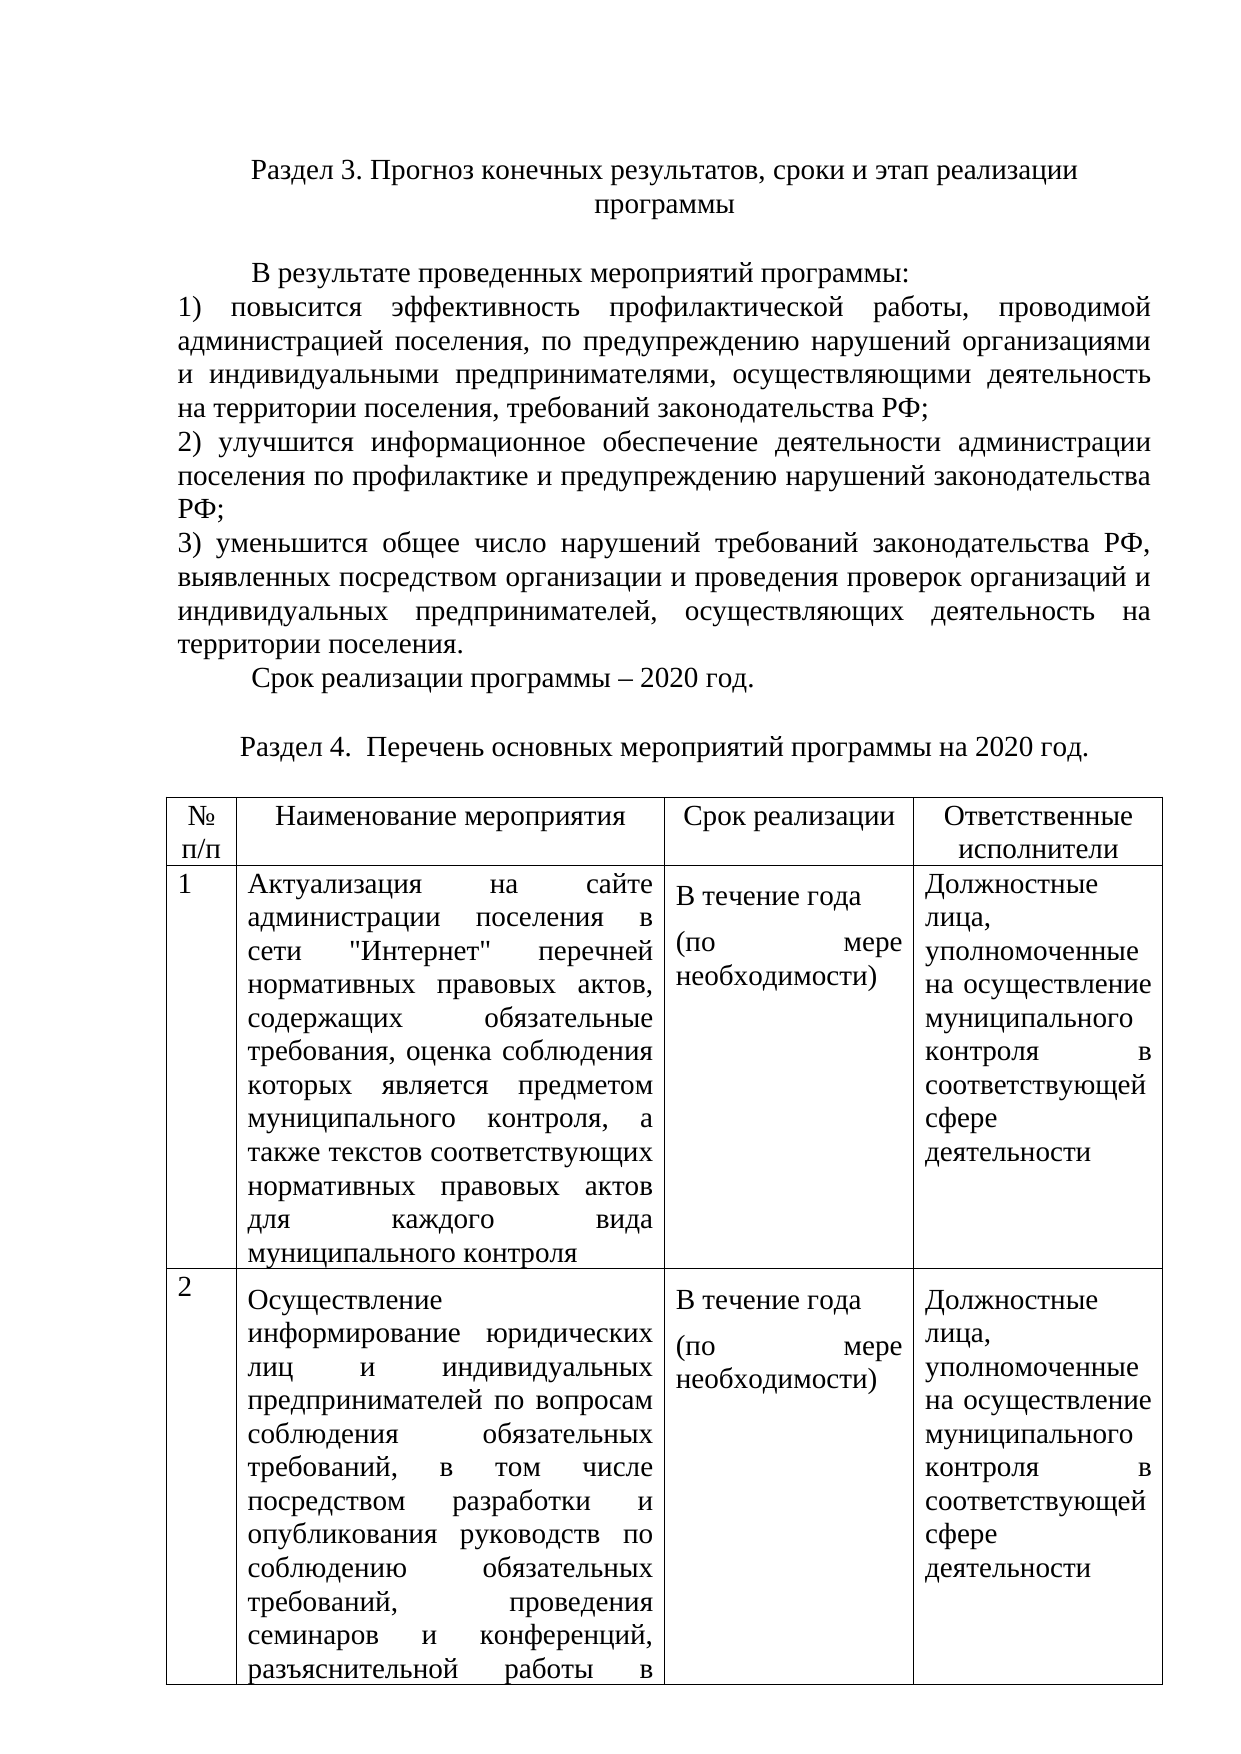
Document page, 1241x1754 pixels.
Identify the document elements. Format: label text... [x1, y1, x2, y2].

table_cell 2 [167, 1269, 236, 1684]
text Срок реализации программы – 2020 год. [177, 661, 1152, 694]
text В результате проведенных мероприятий программы: [177, 255, 1152, 288]
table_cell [237, 1269, 664, 1684]
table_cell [665, 1269, 913, 1684]
text Раздел 4. Перечень основных мероприятий программы на 2020 год. [177, 729, 1152, 762]
text 1) повысится эффективность профилактической работы, проводимой администрацией поселения, по предупреждению нарушений организациями и индивидуальными предпринимателями, осуществляющими деятельность на территории поселения, требований законодательства РФ; [177, 289, 1152, 423]
table_header Наименование мероприятия [237, 798, 664, 865]
table_header Ответственные исполнители [914, 798, 1162, 865]
table_cell В течение года (по мере необходимости) [665, 866, 913, 1268]
table_cell Должностные лица, уполномоченные на осуществление муниципального контроля в соответствующей сфере деятельности [914, 866, 1162, 1268]
table_cell 1 [167, 866, 236, 1268]
text 2) улучшится информационное обеспечение деятельности администрации поселения по профилактике и предупреждению нарушений законодательства РФ; [177, 424, 1152, 525]
table_cell Актуализация на сайте администрации поселения в сети "Интернет" перечней нормативных правовых актов, содержащих обязательные требования, оценка соблюдения которых является предметом муниципального контроля, а также текстов соответствующих нормативных правовых актов для каждого вида муниципального контроля [237, 866, 664, 1268]
text 3) уменьшится общее число нарушений требований законодательства РФ, выявленных посредством организации и проведения проверок организаций и индивидуальных предпринимателей, осуществляющих деятельность на территории поселения. [177, 526, 1152, 660]
table_header № п/п [167, 798, 236, 865]
text Раздел 3. Прогноз конечных результатов, сроки и этап реализации программы [177, 152, 1152, 219]
table_header Срок реализации [665, 798, 913, 865]
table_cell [914, 1269, 1162, 1684]
